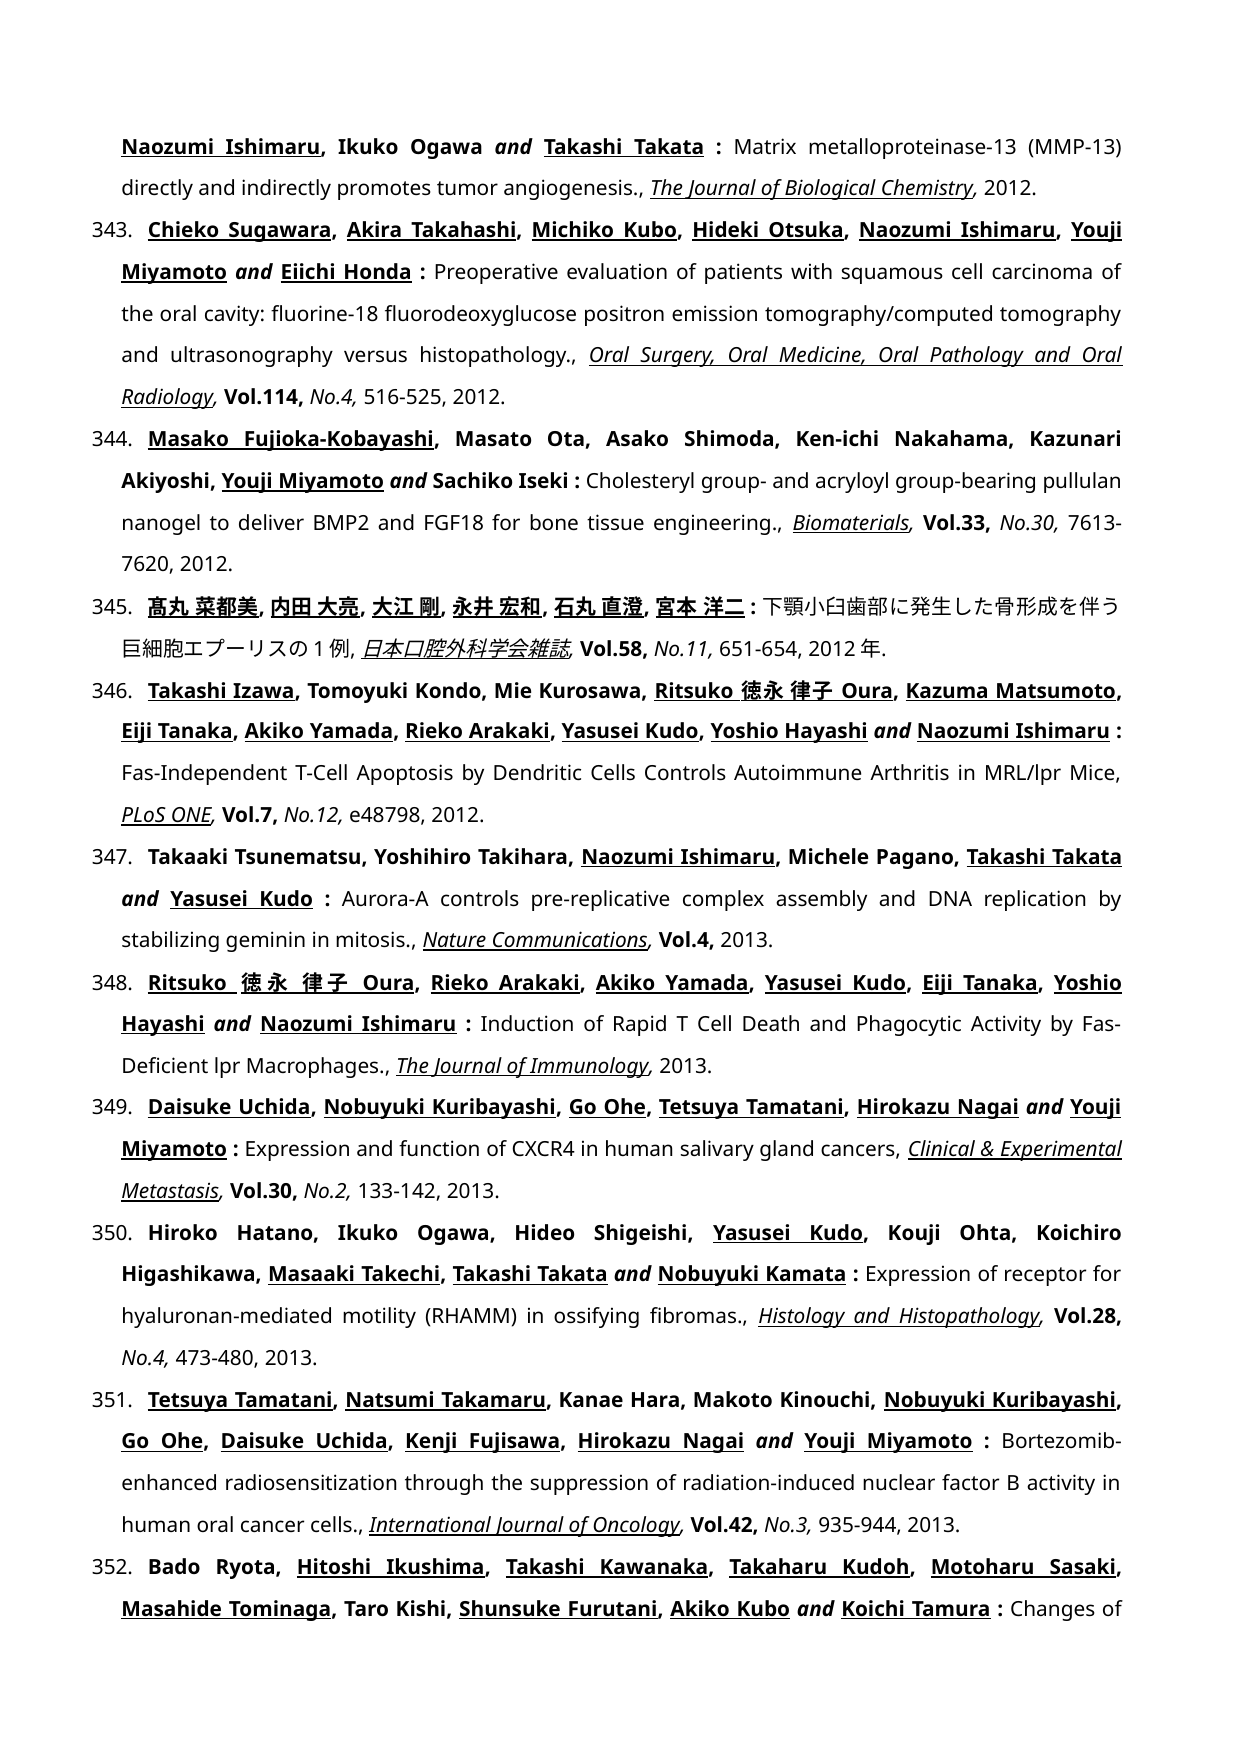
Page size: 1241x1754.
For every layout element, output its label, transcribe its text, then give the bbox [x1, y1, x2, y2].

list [92, 125, 1122, 209]
list Hiroko Hatano, Ikuko Ogawa, Hideo Shigeishi, Yasusei Kudo, Kouji Ohta, Koichiro Higashikawa, Masaaki Takechi, Takashi Takata and Nobuyuki Kamata : Expression of receptor for hyaluronan-mediated motility (RHAMM) in ossifying fibromas., Histology and Histopathology, Vol.28, No.4, 473-480, 2013. [92, 1211, 1122, 1378]
list Tetsuya Tamatani, Natsumi Takamaru, Kanae Hara, Makoto Kinouchi, Nobuyuki Kuribayashi, Go Ohe, Daisuke Uchida, Kenji Fujisawa, Hirokazu Nagai and Youji Miyamoto : Bortezomib-enhanced radiosensitization through the suppression of radiation-induced nuclear factor B activity in human oral cancer cells., International Journal of Oncology, Vol.42, No.3, 935-944, 2013. [92, 1378, 1122, 1545]
list 髙丸 菜都美, 内田 大亮, 大江 剛, 永井 宏和, 石丸 直澄, 宮本 洋二 : 下顎小臼歯部に発生した骨形成を伴う巨細胞エプーリスの1例, 日本口腔外科学会雑誌, Vol.58, No.11, 651-654, 2012年. [92, 584, 1122, 668]
list Daisuke Uchida, Nobuyuki Kuribayashi, Go Ohe, Tetsuya Tamatani, Hirokazu Nagai and Youji Miyamoto : Expression and function of CXCR4 in human salivary gland cancers, Clinical & Experimental Metastasis, Vol.30, No.2, 133-142, 2013. [92, 1086, 1122, 1211]
list Chieko Sugawara, Akira Takahashi, Michiko Kubo, Hideki Otsuka, Naozumi Ishimaru, Youji Miyamoto and Eiichi Honda : Preoperative evaluation of patients with squamous cell carcinoma of the oral cavity: fluorine-18 fluorodeoxyglucose positron emission tomography/computed tomography and ultrasonography versus histopathology., Oral Surgery, Oral Medicine, Oral Pathology and Oral Radiology, Vol.114, No.4, 516-525, 2012. [92, 209, 1122, 417]
list Takashi Izawa, Tomoyuki Kondo, Mie Kurosawa, Ritsuko 徳永 律子 Oura, Kazuma Matsumoto, Eiji Tanaka, Akiko Yamada, Rieko Arakaki, Yasusei Kudo, Yoshio Hayashi and Naozumi Ishimaru : Fas-Independent T-Cell Apoptosis by Dendritic Cells Controls Autoimmune Arthritis in MRL/lpr Mice, PLoS ONE, Vol.7, No.12, e48798, 2012. [92, 668, 1122, 835]
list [92, 1545, 1122, 1629]
list Ritsuko 徳永 律子 Oura, Rieko Arakaki, Akiko Yamada, Yasusei Kudo, Eiji Tanaka, Yoshio Hayashi and Naozumi Ishimaru : Induction of Rapid T Cell Death and Phagocytic Activity by Fas-Deficient lpr Macrophages., The Journal of Immunology, 2013. [92, 961, 1122, 1086]
list Takaaki Tsunematsu, Yoshihiro Takihara, Naozumi Ishimaru, Michele Pagano, Takashi Takata and Yasusei Kudo : Aurora-A controls pre-replicative complex assembly and DNA replication by stabilizing geminin in mitosis., Nature Communications, Vol.4, 2013. [92, 835, 1122, 961]
list Masako Fujioka-Kobayashi, Masato Ota, Asako Shimoda, Ken-ichi Nakahama, Kazunari Akiyoshi, Youji Miyamoto and Sachiko Iseki : Cholesteryl group- and acryloyl group-bearing pullulan nanogel to deliver BMP2 and FGF18 for bone tissue engineering., Biomaterials, Vol.33, No.30, 7613-7620, 2012. [92, 417, 1122, 584]
